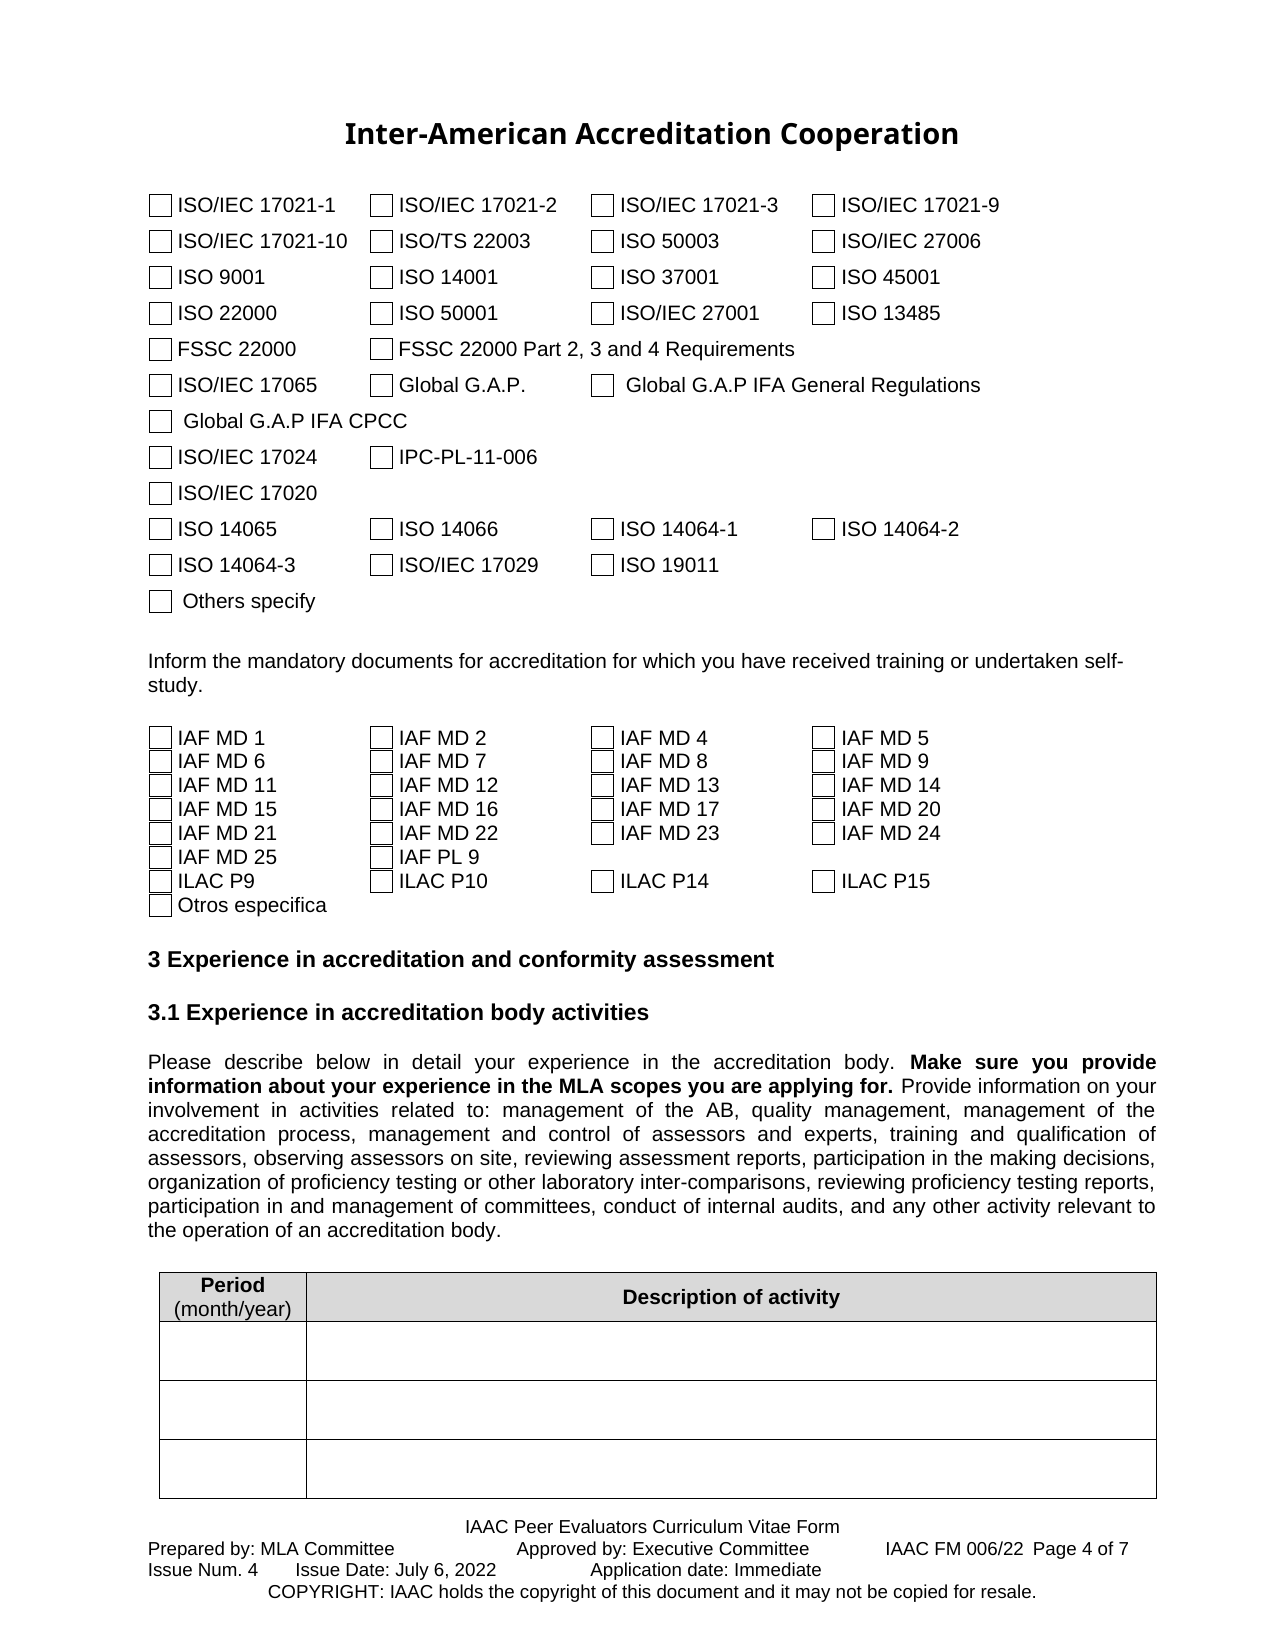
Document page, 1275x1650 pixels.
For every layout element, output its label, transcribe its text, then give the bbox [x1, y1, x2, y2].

subtitle ISO 9001 ISO 14001 ISO 37001 ISO 45001 [148, 265, 1157, 289]
table_cell [307, 1381, 1156, 1439]
table_cell [160, 1440, 306, 1498]
text Inform the mandatory documents for accreditation for which you have received training or undertaken self-study. [148, 649, 1157, 697]
text FSSC 22000 FSSC 22000 Part 2, 3 and 4 Requirements [148, 337, 1157, 361]
text IAF MD 21 IAF MD 22 IAF MD 23 IAF MD 24 [148, 821, 1157, 845]
text IAF MD 11 IAF MD 12 IAF MD 13 IAF MD 14 [148, 773, 1157, 797]
text ISO/IEC 17065 Global G.A.P. Global G.A.P IFA General Regulations [148, 373, 1157, 397]
subtitle ISO/IEC 17024 IPC-PL-11-006 [148, 445, 1157, 469]
text IAF MD 25 IAF PL 9 [148, 845, 1157, 869]
subtitle Please describe below in detail your experience in the accreditation body. Make sure you provide information about your experience in the MLA scopes you are applying for. Provide information on your involvement in activities related to: management of the AB, quality management, management of the accreditation process, management and control of assessors and experts, training and qualification of assessors, observing assessors on site, reviewing assessment reports, participation in the making decisions, organization of proficiency testing or other laboratory inter-comparisons, reviewing proficiency testing reports, participation in and management of committees, conduct of internal audits, and any other activity relevant to the operation of an accreditation body. [148, 1050, 1157, 1242]
subtitle ISO/IEC 17021-10 ISO/TS 22003 ISO 50003 ISO/IEC 27006 [148, 229, 1157, 253]
table_header Period (month/year) [160, 1273, 306, 1321]
table_cell [160, 1381, 306, 1439]
table_cell [307, 1440, 1156, 1498]
table_cell [160, 1322, 306, 1380]
text 3.1 Experience in accreditation body activities [148, 998, 1157, 1025]
subtitle ISO/IEC 17021-1 ISO/IEC 17021-2 ISO/IEC 17021-3 ISO/IEC 17021-9 [148, 193, 1157, 217]
text ILAC P9 ILAC P10 ILAC P14 ILAC P15 [148, 869, 1157, 893]
text Otros especifica [148, 893, 1157, 917]
subtitle ISO 14065 ISO 14066 ISO 14064-1 ISO 14064-2 [148, 517, 1157, 541]
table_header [307, 1273, 1156, 1321]
text IAF MD 15 IAF MD 16 IAF MD 17 IAF MD 20 [148, 797, 1157, 821]
subtitle ISO 14064-3 ISO/IEC 17029 ISO 19011 [148, 553, 1157, 577]
text Global G.A.P IFA CPCC [148, 409, 1157, 433]
subtitle ISO/IEC 17020 [148, 481, 1157, 505]
subtitle ISO 22000 ISO 50001 ISO/IEC 27001 ISO 13485 [148, 301, 1157, 325]
text IAF MD 6 IAF MD 7 IAF MD 8 IAF MD 9 [148, 749, 1157, 773]
table_cell [307, 1322, 1156, 1380]
text 3 Experience in accreditation and conformity assessment [148, 946, 1157, 972]
text Others specify [148, 588, 1157, 613]
text IAF MD 1 IAF MD 2 IAF MD 4 IAF MD 5 [148, 725, 1157, 749]
